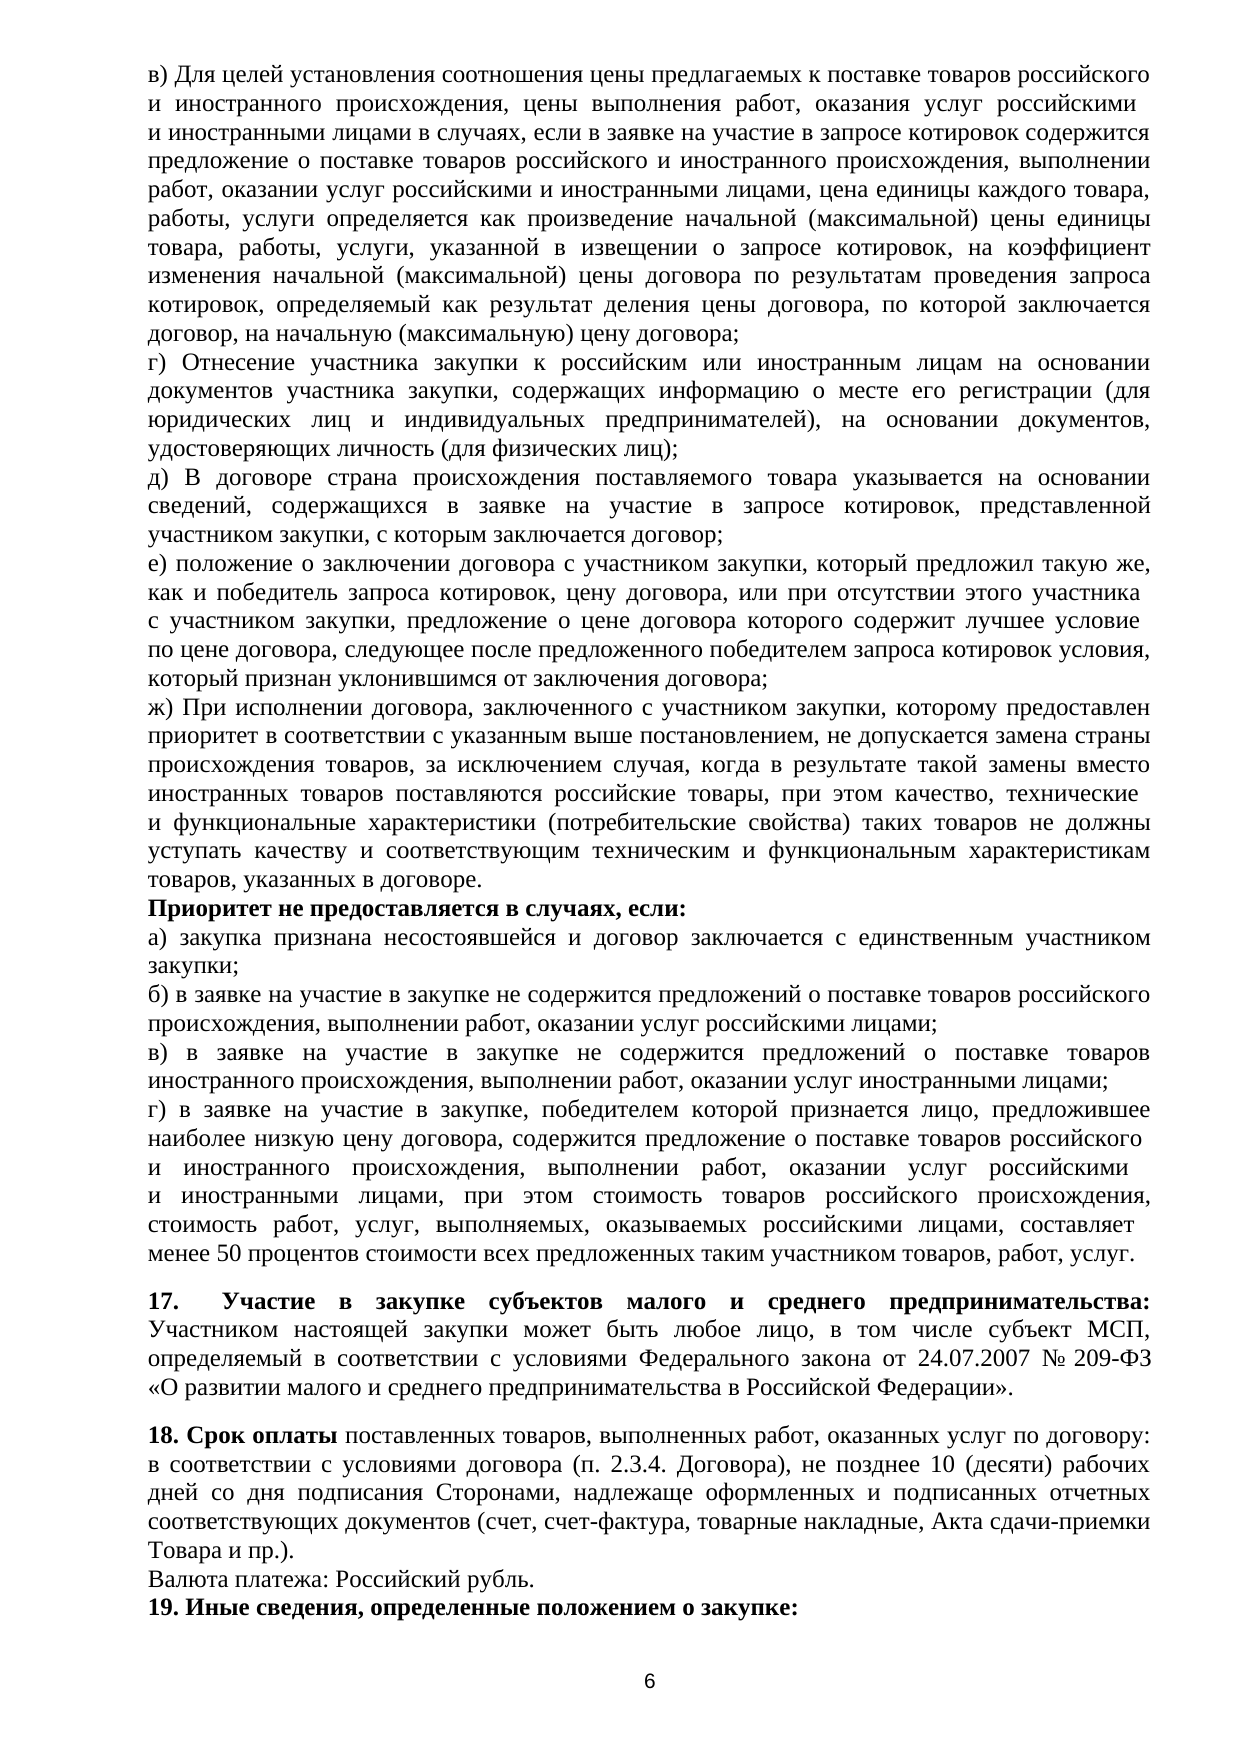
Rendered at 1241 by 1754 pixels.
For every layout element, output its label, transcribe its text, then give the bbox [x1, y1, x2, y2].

text б) в заявке на участие в закупке не содержится предложений о поставке товаров российского происхождения, выполнении работ, оказании услуг российскими лицами; [148, 979, 1152, 1037]
text 19. Иные сведения, определенные положением о закупке: [148, 1592, 1152, 1621]
text д) В договоре страна происхождения поставляемого товара указывается на основании сведений, содержащихся в заявке на участие в запросе котировок, представленной участником закупки, с которым заключается договор; [148, 462, 1152, 548]
text г) в заявке на участие в закупке, победителем которой признается лицо, предложившее наиболее низкую цену договора, содержится предложение о поставке товаров российского и иностранного происхождения, выполнении работ, оказании услуг российскими и иностранными лицами, при этом стоимость товаров российского происхождения, стоимость работ, услуг, выполняемых, оказываемых российскими лицами, составляет менее 50 процентов стоимости всех предложенных таким участником товаров, работ, услуг. [148, 1094, 1152, 1267]
text в) в заявке на участие в закупке не содержится предложений о поставке товаров иностранного происхождения, выполнении работ, оказании услуг иностранными лицами; [148, 1037, 1152, 1094]
text 18. Срок оплаты поставленных товаров, выполненных работ, оказанных услуг по договору: в соответствии с условиями договора (п. 2.3.4. Договора), не позднее 10 (десяти) рабочих дней со дня подписания Сторонами, надлежаще оформленных и подписанных отчетных соответствующих документов (счет, счет-фактура, товарные накладные, Акта сдачи-приемки Товара и пр.). [148, 1420, 1152, 1564]
text е) положение о заключении договора с участником закупки, который предложил такую же, как и победитель запроса котировок, цену договора, или при отсутствии этого участника с участником закупки, предложение о цене договора которого содержит лучшее условие по цене договора, следующее после предложенного победителем запроса котировок условия, который признан уклонившимся от заключения договора; [148, 548, 1152, 692]
text 17. Участие в закупке субъектов малого и среднего предпринимательства: Участником настоящей закупки может быть любое лицо, в том числе субъект МСП, определяемый в соответствии с условиями Федерального закона от 24.07.2007 № 209-ФЗ «О развитии малого и среднего предпринимательства в Российской Федерации». [148, 1286, 1152, 1401]
text Приоритет не предоставляется в случаях, если: [148, 893, 1152, 922]
text Валюта платежа: Российский рубль. [148, 1564, 1152, 1592]
text в) Для целей установления соотношения цены предлагаемых к поставке товаров российского и иностранного происхождения, цены выполнения работ, оказания услуг российскими и иностранными лицами в случаях, если в заявке на участие в запросе котировок содержится предложение о поставке товаров российского и иностранного происхождения, выполнении работ, оказании услуг российскими и иностранными лицами, цена единицы каждого товара, работы, услуги определяется как произведение начальной (максимальной) цены единицы товара, работы, услуги, указанной в извещении о запросе котировок, на коэффициент изменения начальной (максимальной) цены договора по результатам проведения запроса котировок, определяемый как результат деления цены договора, по которой заключается договор, на начальную (максимальную) цену договора; [148, 59, 1152, 347]
text а) закупка признана несостоявшейся и договор заключается с единственным участником закупки; [148, 922, 1152, 979]
text г) Отнесение участника закупки к российским или иностранным лицам на основании документов участника закупки, содержащих информацию о месте его регистрации (для юридических лиц и индивидуальных предпринимателей), на основании документов, удостоверяющих личность (для физических лиц); [148, 347, 1152, 462]
text ж) При исполнении договора, заключенного с участником закупки, которому предоставлен приоритет в соответствии с указанным выше постановлением, не допускается замена страны происхождения товаров, за исключением случая, когда в результате такой замены вместо иностранных товаров поставляются российские товары, при этом качество, технические и функциональные характеристики (потребительские свойства) таких товаров не должны уступать качеству и соответствующим техническим и функциональным характеристикам товаров, указанных в договоре. [148, 692, 1152, 893]
